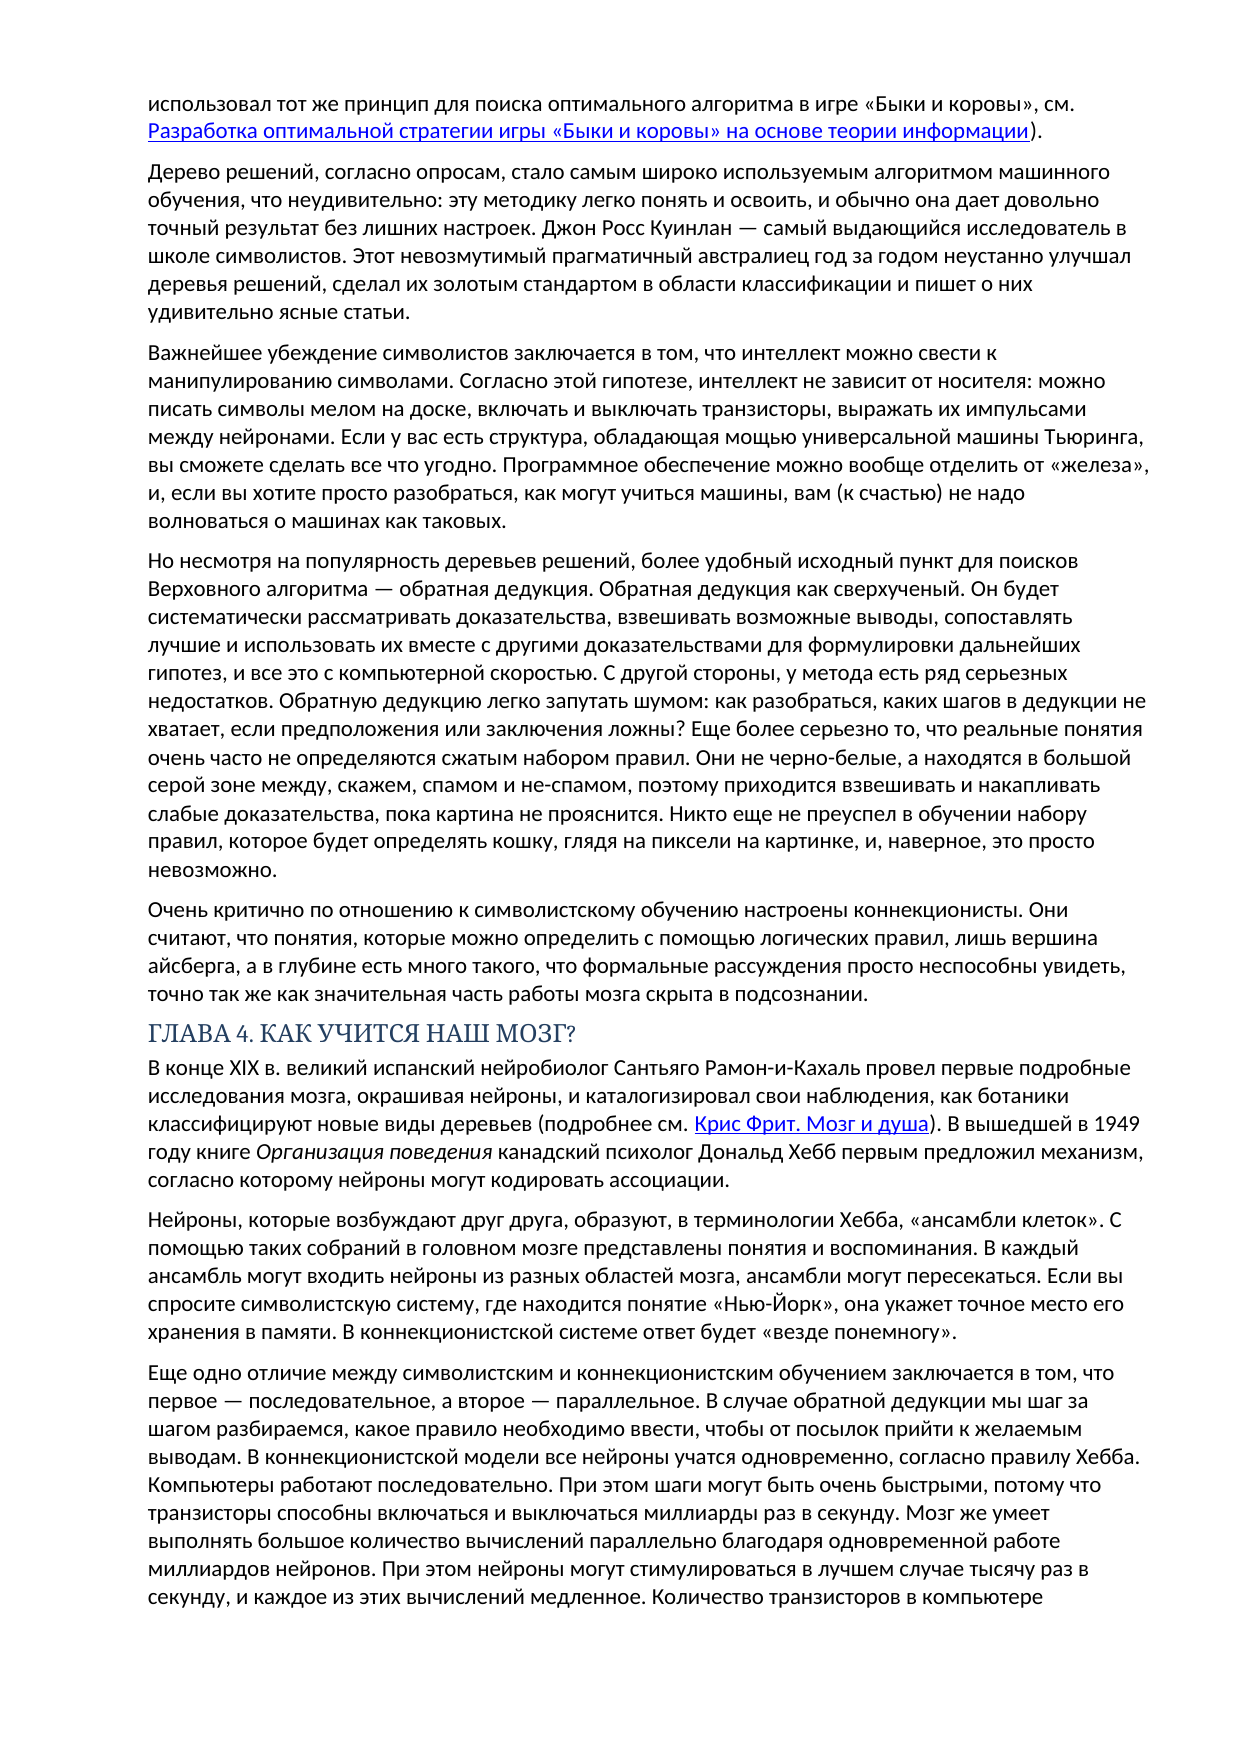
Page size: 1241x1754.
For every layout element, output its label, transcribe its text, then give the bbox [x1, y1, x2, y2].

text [148, 89, 1152, 145]
text В конце XIX в. великий испанский нейробиолог Сантьяго Рамон-и-Кахаль провел первые подробные исследования мозга, окрашивая нейроны, и каталогизировал свои наблюдения, как ботаники классифицируют новые виды деревьев (подробнее см. Крис Фрит. Мозг и душа). В вышедшей в 1949 году книге Организация поведения канадский психолог Дональд Хебб первым предложил механизм, согласно которому нейроны могут кодировать ассоциации. [148, 1053, 1152, 1193]
subtitle ГЛАВА 4. КАК УЧИТСЯ НАШ МОЗГ? [148, 1020, 1152, 1048]
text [148, 1358, 1152, 1610]
text Важнейшее убеждение символистов заключается в том, что интеллект можно свести к манипулированию символами. Согласно этой гипотезе, интеллект не зависит от носителя: можно писать символы мелом на доске, включать и выключать транзисторы, выражать их импульсами между нейронами. Если у вас есть структура, обладающая мощью универсальной машины Тьюринга, вы сможете сделать все что угодно. Программное обеспечение можно вообще отделить от «железа», и, если вы хотите просто разобраться, как могут учиться машины, вам (к счастью) не надо волноваться о машинах как таковых. [148, 338, 1152, 534]
text Очень критично по отношению к символистскому обучению настроены коннекционисты. Они считают, что понятия, которые можно определить с помощью логических правил, лишь вершина айсберга, а в глубине есть много такого, что формальные рассуждения просто неспособны увидеть, точно так же как значительная часть работы мозга скрыта в подсознании. [148, 895, 1152, 1007]
text Но несмотря на популярность деревьев решений, более удобный исходный пункт для поисков Верховного алгоритма — обратная дедукция. Обратная дедукция как сверхученый. Он будет систематически рассматривать доказательства, взвешивать возможные выводы, сопоставлять лучшие и использовать их вместе с другими доказательствами для формулировки дальнейших гипотез, и все это с компьютерной скоростью. С другой стороны, у метода есть ряд серьезных недостатков. Обратную дедукцию легко запутать шумом: как разобраться, каких шагов в дедукции не хватает, если предположения или заключения ложны? Еще более серьезно то, что реальные понятия очень часто не определяются сжатым набором правил. Они не черно-белые, а находятся в большой серой зоне между, скажем, спамом и не-спамом, поэтому приходится взвешивать и накапливать слабые доказательства, пока картина не прояснится. Никто еще не преуспел в обучении набору правил, которое будет определять кошку, глядя на пиксели на картинке, и, наверное, это просто невозможно. [148, 546, 1152, 883]
text Дерево решений, согласно опросам, стало самым широко используемым алгоритмом машинного обучения, что неудивительно: эту методику легко понять и освоить, и обычно она дает довольно точный результат без лишних настроек. Джон Росс Куинлан — самый выдающийся исследователь в школе символистов. Этот невозмутимый прагматичный австралиец год за годом неустанно улучшал деревья решений, сделал их золотым стандартом в области классификации и пишет о них удивительно ясные статьи. [148, 157, 1152, 325]
text Нейроны, которые возбуждают друг друга, образуют, в терминологии Хебба, «ансамбли клеток». С помощью таких собраний в головном мозге представлены понятия и воспоминания. В каждый ансамбль могут входить нейроны из разных областей мозга, ансамбли могут пересекаться. Если вы спросите символистскую систему, где находится понятие «Нью-Йорк», она укажет точное место его хранения в памяти. В коннекционистской системе ответ будет «везде понемногу». [148, 1205, 1152, 1346]
